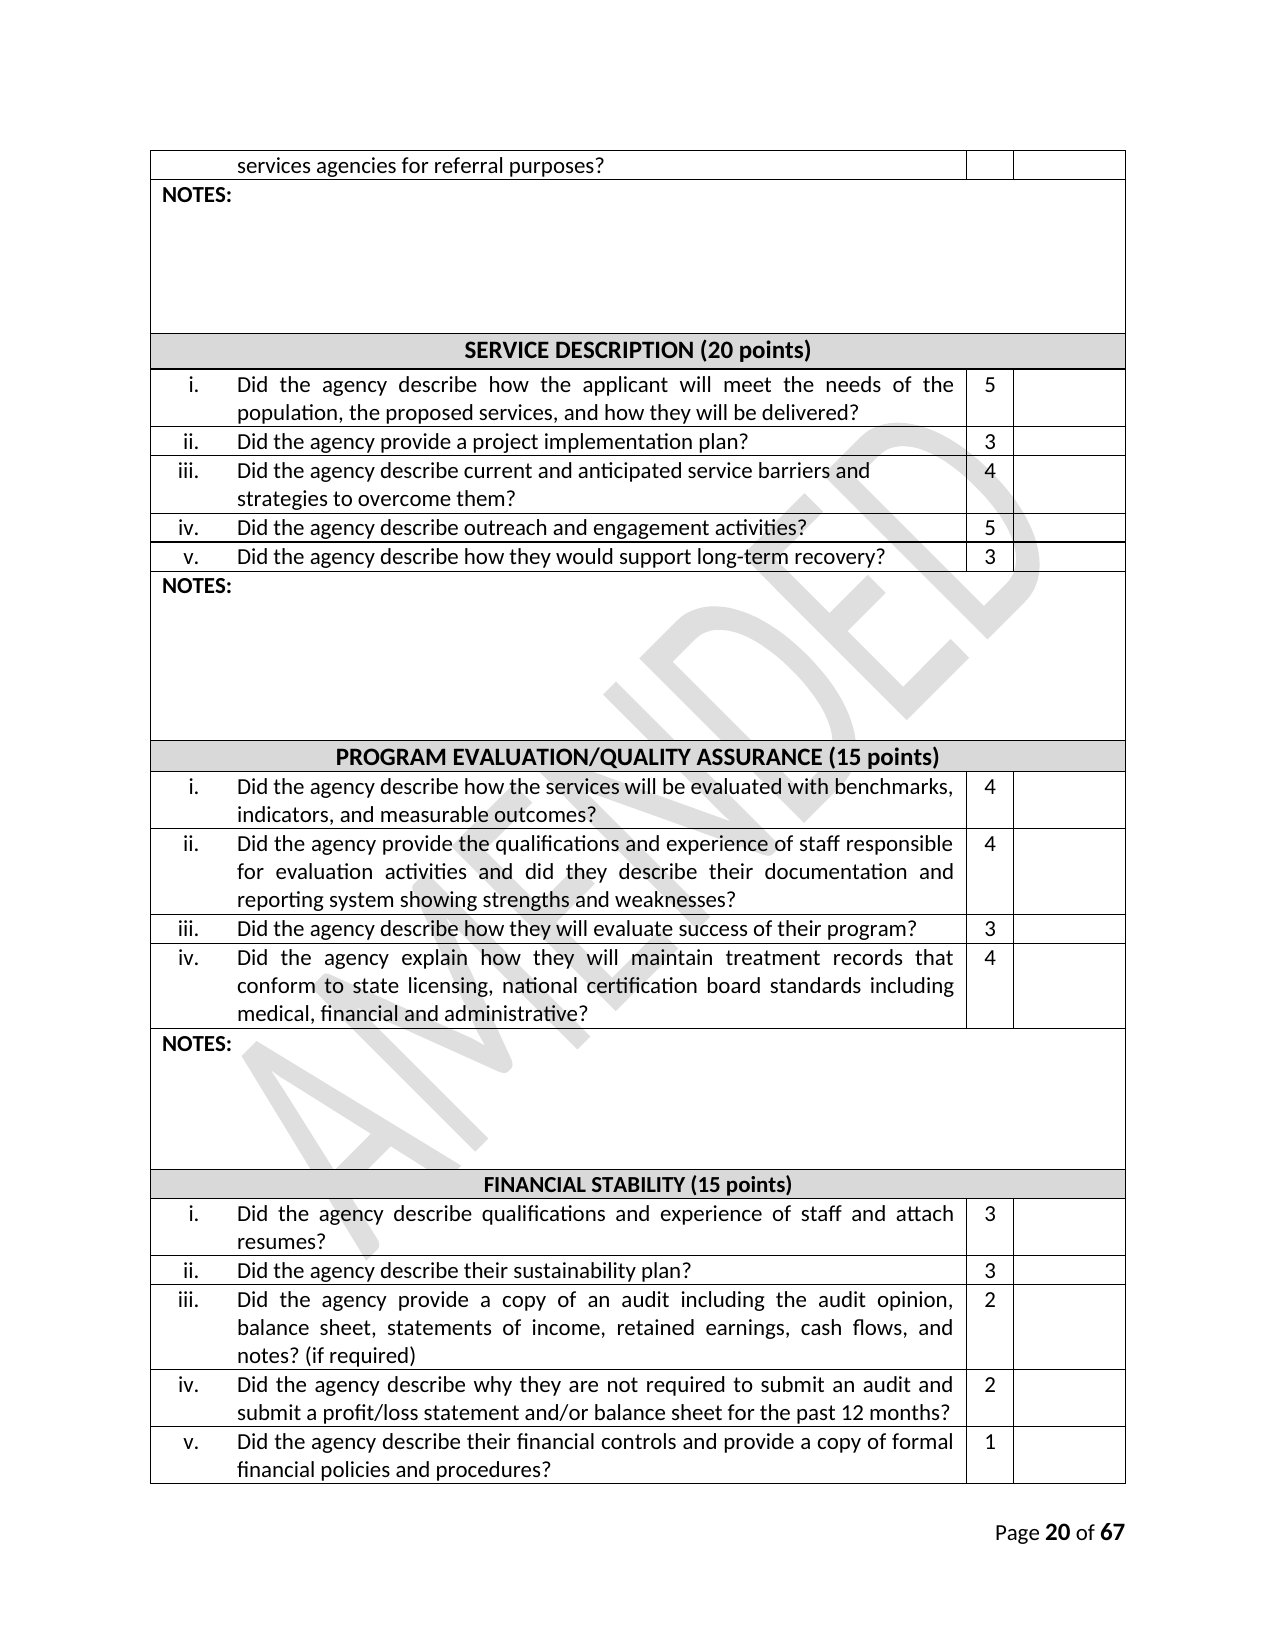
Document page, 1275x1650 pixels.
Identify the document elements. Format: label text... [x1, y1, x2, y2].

table_cell PROGRAM EVALUATION/QUALITY ASSURANCE (15 points) [151, 741, 1125, 771]
table_cell [1014, 1199, 1125, 1255]
table_cell [1014, 151, 1125, 179]
table_cell 3 [967, 427, 1013, 455]
table_cell Did the agency describe qualifications and experience of staff and attach resumes? [151, 1199, 966, 1255]
table_cell 2 [967, 1285, 1013, 1369]
table_cell Did the agency describe why they are not required to submit an audit and submit a profit/loss statement and/or balance sheet for the past 12 months? [151, 1370, 966, 1426]
table_cell NOTES: [151, 572, 1125, 740]
table_cell Did the agency describe outreach and engagement activities? [151, 514, 966, 541]
table_cell Did the agency provide a copy of an audit including the audit opinion, balance sheet, statements of income, retained earnings, cash flows, and notes? (if required) [151, 1285, 966, 1369]
table_header Did the agency describe how the applicant will meet the needs of the population, the proposed services, and how they will be delivered? [151, 370, 966, 426]
table_cell Did the agency describe their financial controls and provide a copy of formal financial policies and procedures? [151, 1427, 966, 1483]
table_cell Did the agency describe how they will evaluate success of their program? [151, 915, 966, 942]
table_cell 3 [967, 1199, 1013, 1255]
table_cell [1014, 456, 1125, 512]
table_header [1014, 370, 1125, 426]
table_cell SERVICE DESCRIPTION (20 points) [151, 334, 1125, 368]
table_header 5 [967, 370, 1013, 426]
table_cell 2 [967, 1370, 1013, 1426]
table_cell [1014, 1370, 1125, 1426]
table_cell [1014, 944, 1125, 1028]
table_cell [151, 151, 966, 179]
table_cell [1014, 543, 1125, 571]
table_cell [1014, 1256, 1125, 1284]
table_cell [1014, 915, 1125, 942]
table_cell NOTES: [151, 1029, 1125, 1169]
table_cell 4 [967, 829, 1013, 913]
table_cell NOTES: [151, 180, 1125, 333]
table_cell 5 [967, 514, 1013, 541]
table_cell Did the agency provide the qualifications and experience of staff responsible for evaluation activities and did they describe their documentation and reporting system showing strengths and weaknesses? [151, 829, 966, 913]
table_cell 4 [967, 944, 1013, 1028]
table_cell [1014, 829, 1125, 913]
table_cell 3 [967, 915, 1013, 942]
table_cell [1014, 1285, 1125, 1369]
table_cell Did the agency describe current and anticipated service barriers and strategies to overcome them? [151, 456, 966, 512]
table_cell 4 [967, 772, 1013, 828]
table_cell Did the agency provide a project implementation plan? [151, 427, 966, 455]
table_cell Did the agency describe how they would support long-term recovery? [151, 543, 966, 571]
table_cell Did the agency describe how the services will be evaluated with benchmarks, indicators, and measurable outcomes? [151, 772, 966, 828]
table_cell Did the agency describe their sustainability plan? [151, 1256, 966, 1284]
table_cell 3 [967, 543, 1013, 571]
table_cell 1 [967, 1427, 1013, 1483]
table_cell [1014, 427, 1125, 455]
table_cell 6 [967, 151, 1013, 179]
table_cell [1014, 514, 1125, 541]
table_cell 4 [967, 456, 1013, 512]
table_cell [1014, 772, 1125, 828]
table_cell 3 [967, 1256, 1013, 1284]
table_cell [1014, 1427, 1125, 1483]
table_cell Did the agency explain how they will maintain treatment records that conform to state licensing, national certification board standards including medical, financial and administrative? [151, 944, 966, 1028]
table_cell FINANCIAL STABILITY (15 points) [151, 1170, 1125, 1198]
